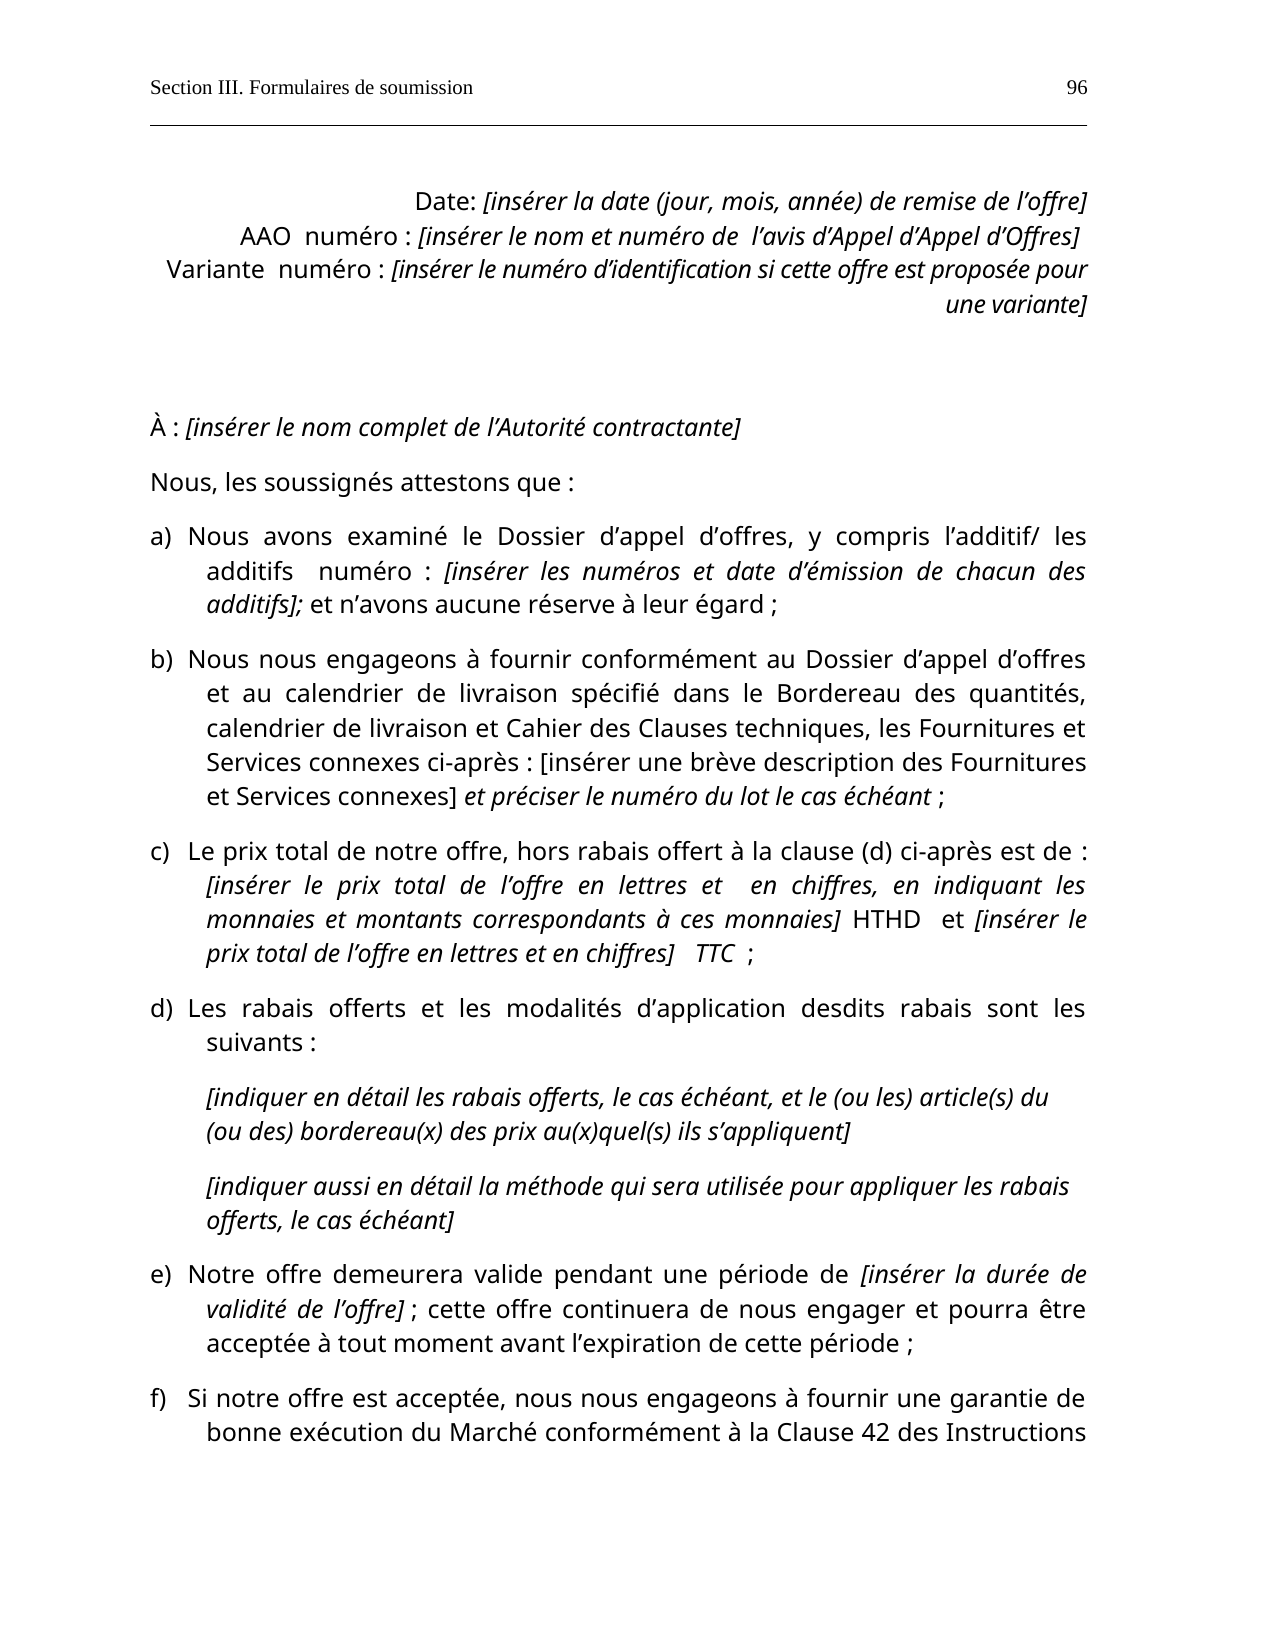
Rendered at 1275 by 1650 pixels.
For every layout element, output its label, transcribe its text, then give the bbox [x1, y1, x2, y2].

list Le prix total de notre offre, hors rabais offert à la clause (d) ci-après est de : [insérer le prix total de l’offre en lettres et en chiffres, en indiquant les monnaies et montants correspondants à ces monnaies] HTHD et [insérer le prix total de l’offre en lettres et en chiffres] TTC ; [150, 833, 1087, 969]
text [indiquer aussi en détail la méthode qui sera utilisée pour appliquer les rabais offerts, le cas échéant] [206, 1168, 1087, 1236]
list Les rabais offerts et les modalités d’application desdits rabais sont les suivants : [150, 990, 1087, 1058]
text AAO numéro : [insérer le nom et numéro de l’avis d’Appel d’Appel d’Offres] [150, 218, 1080, 252]
list Nous avons examiné le Dossier d’appel d’offres, y compris l’additif/ les additifs numéro : [insérer les numéros et date d’émission de chacun des additifs]; et n’avons aucune réserve à leur égard ; [150, 519, 1087, 621]
list Notre offre demeurera valide pendant une période de [insérer la durée de validité de l’offre] ; cette offre continuera de nous engager et pourra être acceptée à tout moment avant l’expiration de cette période ; [150, 1257, 1087, 1359]
text À : [insérer le nom complet de l’Autorité contractante] [150, 409, 1087, 443]
text [indiquer en détail les rabais offerts, le cas échéant, et le (ou les) article(s) du (ou des) bordereau(x) des prix au(x)quel(s) ils s’appliquent] [206, 1079, 1087, 1147]
text Nous, les soussignés attestons que : [150, 464, 1087, 498]
list Nous nous engageons à fournir conformément au Dossier d’appel d’offres et au calendrier de livraison spécifié dans le Bordereau des quantités, calendrier de livraison et Cahier des Clauses techniques, les Fournitures et Services connexes ci-après : [insérer une brève description des Fournitures et Services connexes] et préciser le numéro du lot le cas échéant ; [150, 642, 1087, 812]
text Date: [insérer la date (jour, mois, année) de remise de l’offre] [150, 184, 1087, 218]
text Variante numéro : [insérer le numéro d’identification si cette offre est proposée pour une variante] [150, 252, 1087, 320]
